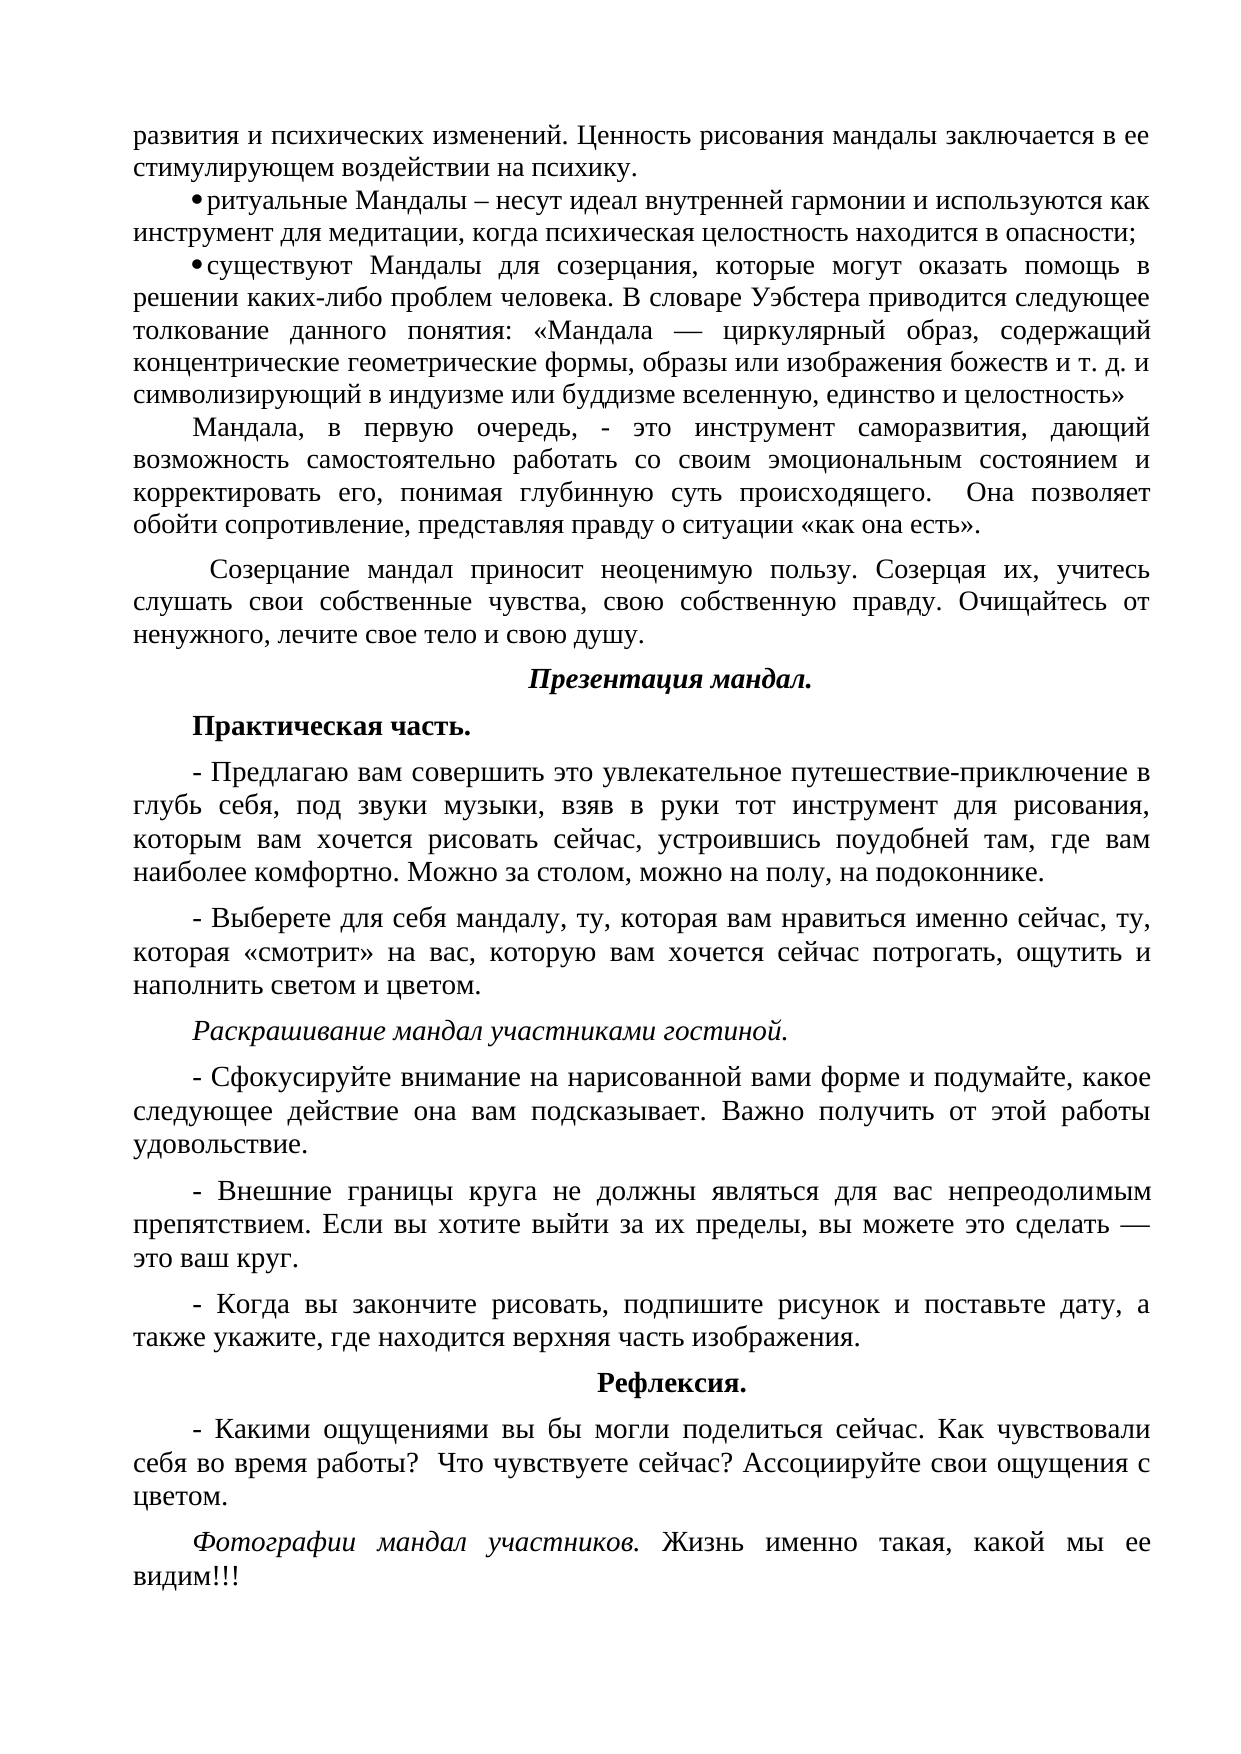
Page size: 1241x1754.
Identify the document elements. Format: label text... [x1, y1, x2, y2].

text Мандала, в первую очередь, - это инструмент саморазвития, дающий возможность самостоятельно работать со своим эмоциональным состоянием и корректировать его, понимая глубинную суть происходящего. Она позволяет обойти сопротивление, представляя правду о ситуации «как она есть». [133, 410, 1152, 539]
text Практическая часть. [133, 708, 1152, 741]
text Презентация мандал. [133, 662, 1152, 695]
list существуют Мандалы для созерцания, которые могут оказать помощь в решении каких-либо проблем человека. В словаре Уэбстера приводится следующее толкование данного понятия: «Мандала — циркулярный образ, содержащий концентрические геометрические формы, образы или изображения божеств и т. д. и символизирующий в индуизме или буддизме вселенную, единство и целостность» [133, 248, 1152, 410]
text - Предлагаю вам совершить это увлекательное путешествие-приключение в глубь себя, под звуки музыки, взяв в руки тот инструмент для рисования, которым вам хочется рисовать сейчас, устроившись поудобней там, где вам наиболее комфортно. Можно за столом, можно на полу, на подоконнике. [133, 754, 1152, 888]
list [133, 118, 1152, 183]
text - Выберете для себя мандалу, ту, которая вам нравиться именно сейчас, ту, которая «смотрит» на вас, которую вам хочется сейчас потрогать, ощутить и наполнить светом и цветом. [133, 900, 1152, 1001]
text - Сфокусируйте внимание на нарисованной вами форме и подумайте, какое следующее действие она вам подсказывает. Важно получить от этой работы удовольствие. [133, 1059, 1152, 1160]
text Рефлексия. [133, 1365, 1152, 1399]
text - Какими ощущениями вы бы могли поделиться сейчас. Как чувствовали себя во время работы? Что чувствуете сейчас? Ассоциируйте свои ощущения с цветом. [133, 1411, 1152, 1512]
list ритуальные Мандалы – несут идеал внутренней гармонии и используются как инструмент для медитации, когда психическая целостность находится в опасности; [133, 183, 1152, 248]
text - Когда вы закончите рисовать, подпишите рисунок и поставьте дату, а также укажите, где находится верхняя часть изображения. [133, 1286, 1152, 1353]
text Раскрашивание мандал участниками гостиной. [133, 1013, 1152, 1047]
text Созерцание мандал приносит неоценимую пользу. Созерцая их, учитесь слушать свои собственные чувства, свою собственную правду. Очищайтесь от ненужного, лечите свое тело и свою душу. [133, 552, 1152, 649]
text Фотографии мандал участников. Жизнь именно такая, какой мы ее видим!!! [133, 1524, 1152, 1592]
text - Внешние границы круга не должны являться для вас непреодолимым препятствием. Если вы хотите выйти за их пределы, вы можете это сделать — это ваш круг. [133, 1173, 1152, 1273]
